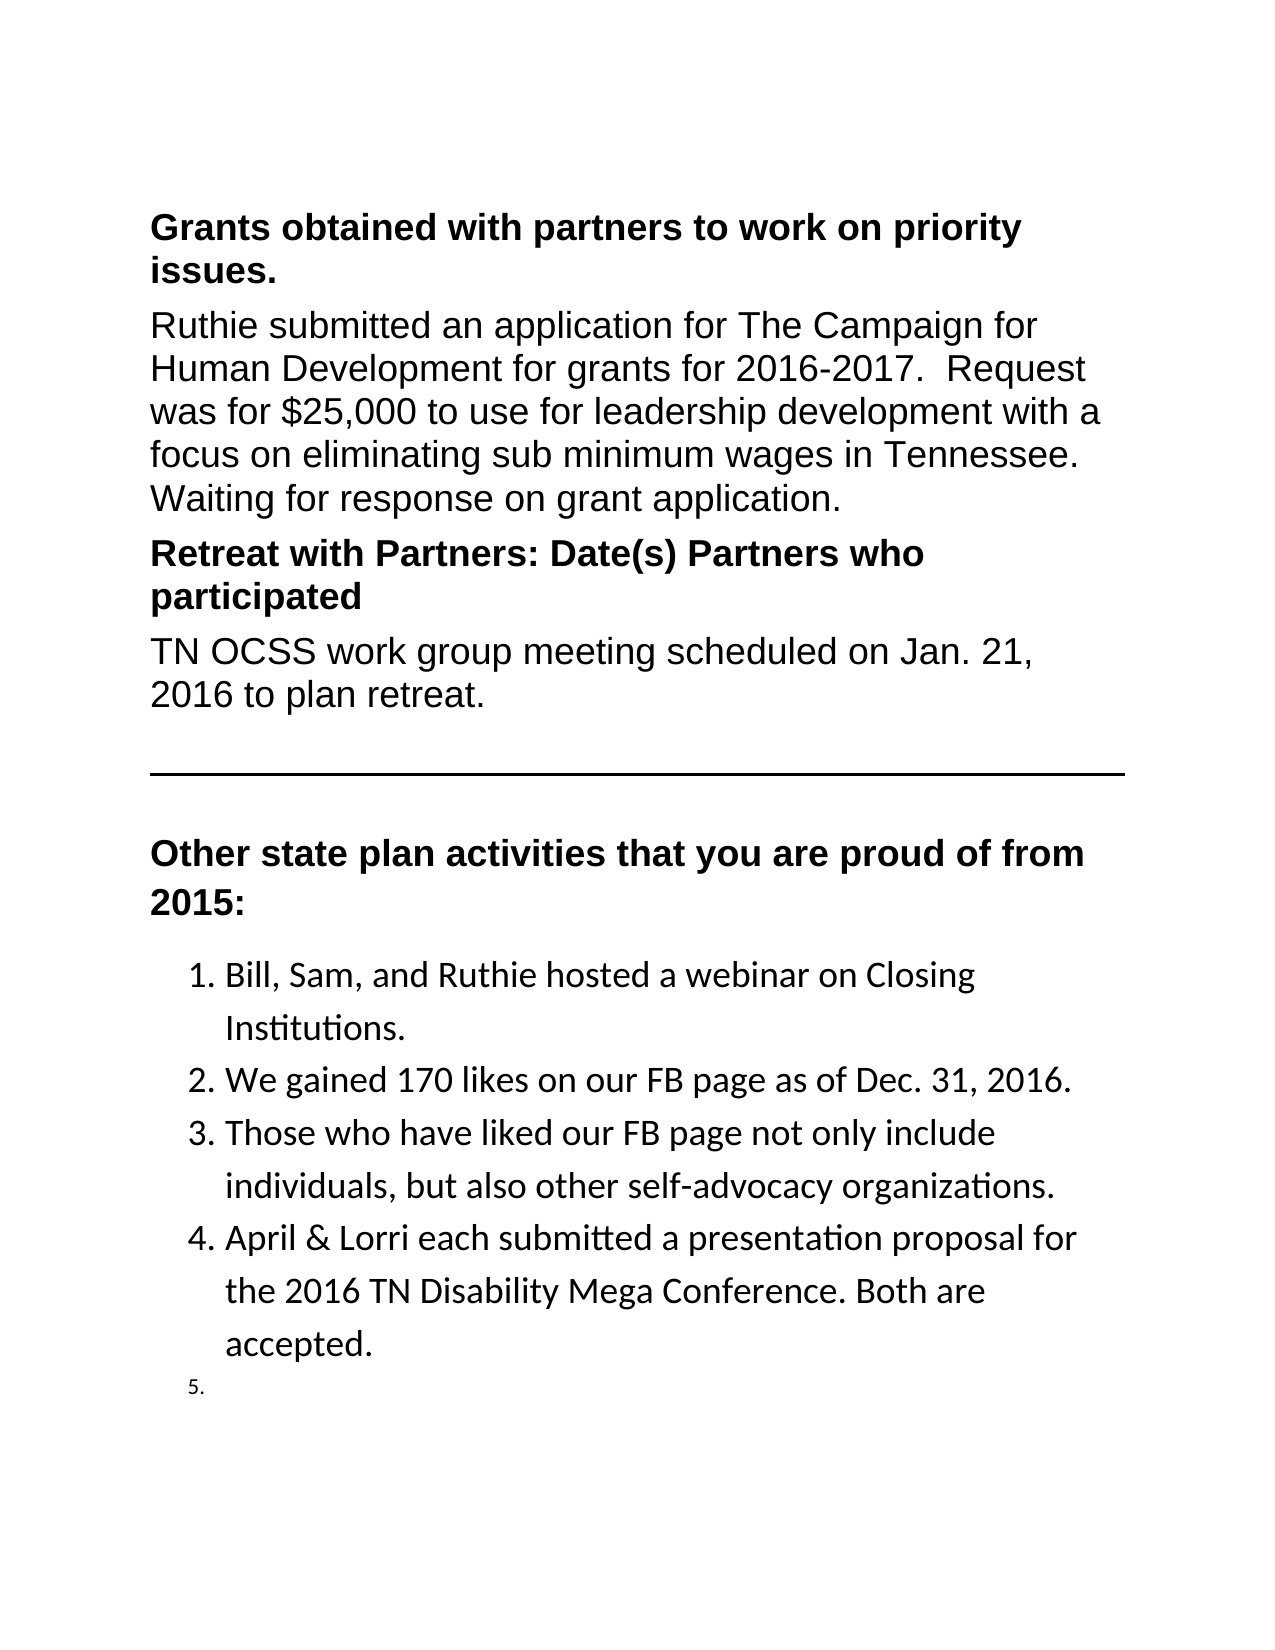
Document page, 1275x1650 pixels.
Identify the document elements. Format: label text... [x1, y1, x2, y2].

text Other state plan activities that you are proud of from 2015: [150, 831, 1125, 923]
text Retreat with Partners: Date(s) Partners who participated [150, 531, 1125, 617]
list Bill, Sam, and Ruthie hosted a webinar on Closing Institutions. [187, 951, 1125, 1049]
list Those who have liked our FB page not only include individuals, but also other self-advocacy organizations. [187, 1109, 1125, 1207]
text Grants obtained with partners to work on priority issues. [150, 205, 1125, 291]
text Ruthie submitted an application for The Campaign for Human Development for grants for 2016-2017. Request was for $25,000 to use for leadership development with a focus on eliminating sub minimum wages in Tennessee. Waiting for response on grant application. [150, 303, 1125, 519]
list April & Lorri each submitted a presentation proposal for the 2016 TN Disability Mega Conference. Both are accepted. [187, 1214, 1125, 1366]
text TN OCSS work group meeting scheduled on Jan. 21, 2016 to plan retreat. [150, 629, 1125, 715]
list We gained 170 likes on our FB page as of Dec. 31, 2016. [187, 1056, 1125, 1102]
